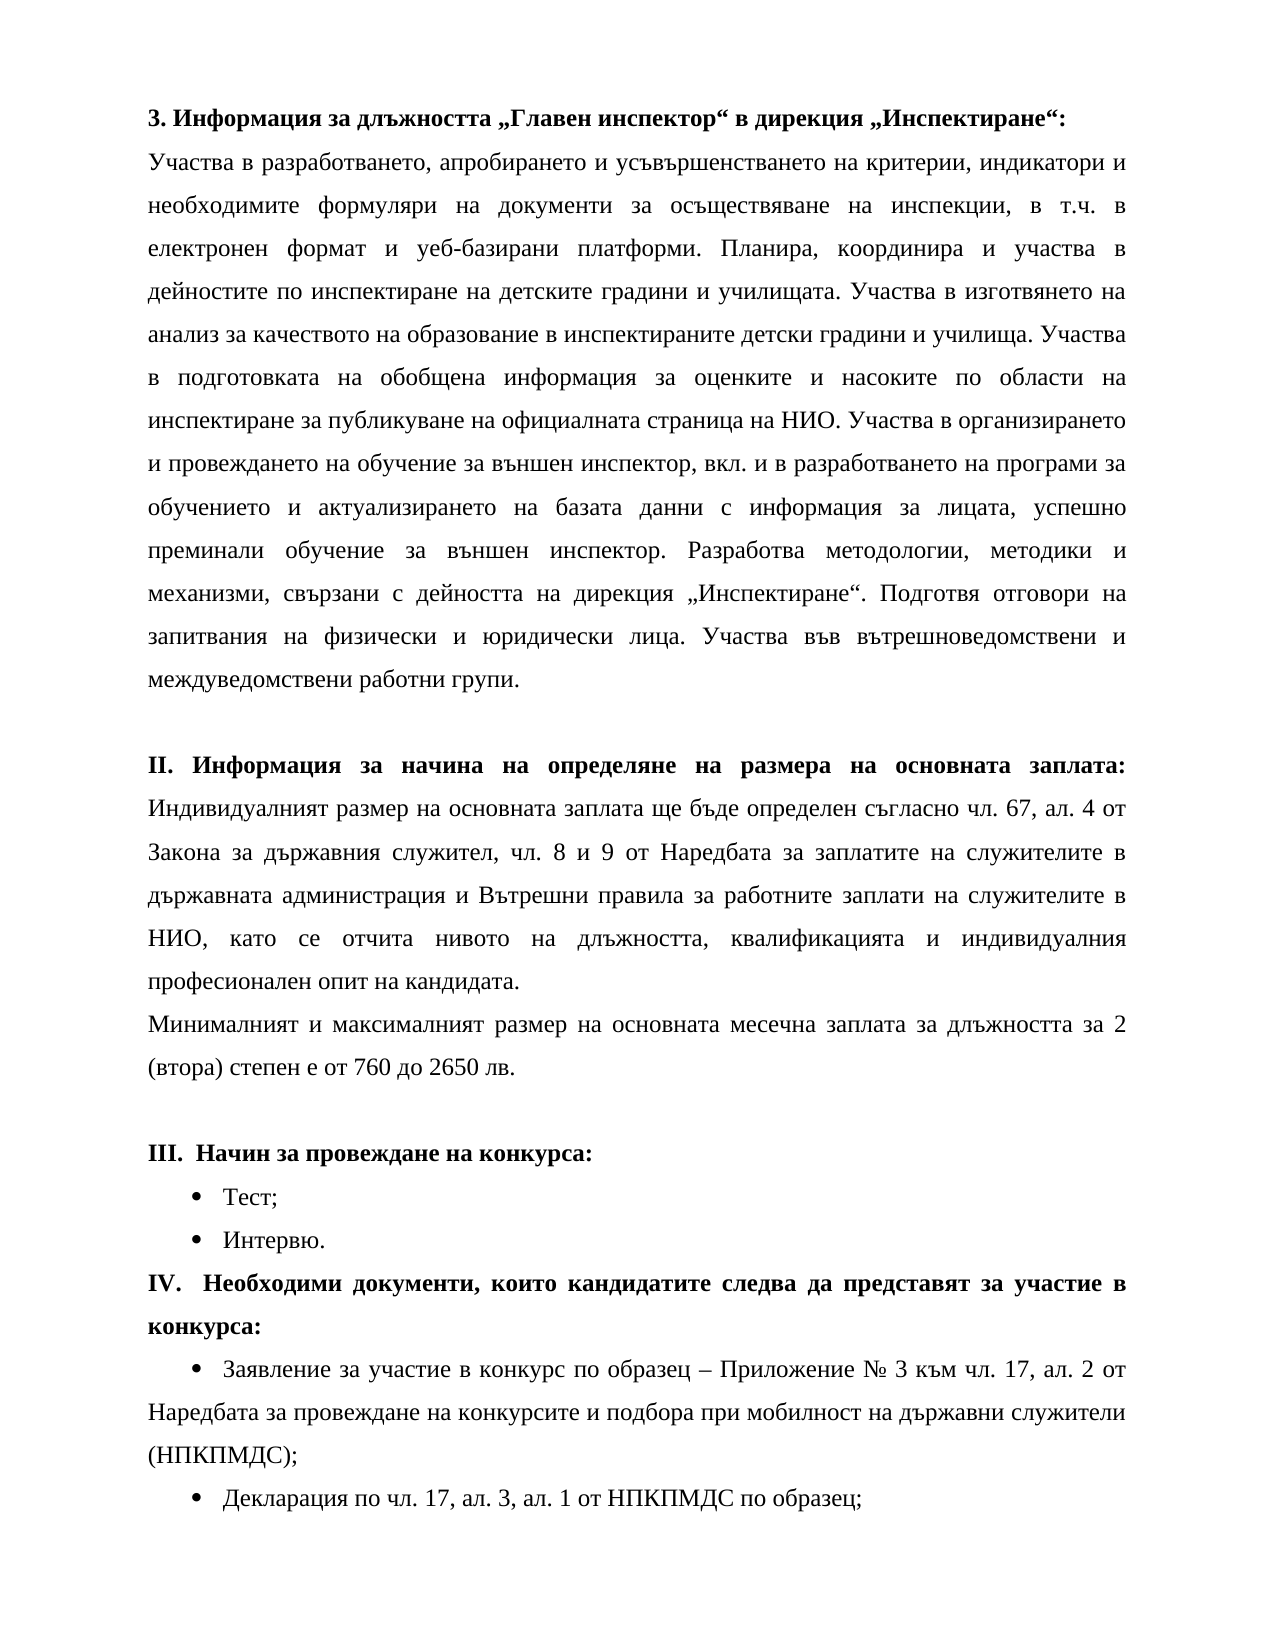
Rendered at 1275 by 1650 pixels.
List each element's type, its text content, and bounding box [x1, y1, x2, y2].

list Тест; [148, 1182, 1127, 1210]
text Участва в разработването, апробирането и усъвършенстването на критерии, индикатори и необходимите формуляри на документи за осъществяване на инспекции, в т.ч. в електронен формат и уеб-базирани платформи. Планира, координира и участва в дейностите по инспектиране на детските градини и училищата. Участва в изготвянето на анализ за качеството на образование в инспектираните детски градини и училища. Участва в подготовката на обобщена информация за оценките и насоките по области на инспектиране за публикуване на официалната страница на НИО. Участва в организирането и провеждането на обучение за външен инспектор, вкл. и в разработването на програми за обучението и актуализирането на базата данни с информация за лицата, успешно преминали обучение за външен инспектор. Разработва методологии, методики и механизми, свързани с дейността на дирекция „Инспектиране“. Подготвя отговори на запитвания на физически и юридически лица. Участва във вътрешноведомствени и междуведомствени работни групи. [148, 147, 1127, 693]
list Заявление за участие в конкурс по образец – Приложение № 3 към чл. 17, ал. 2 от Наредбата за провеждане на конкурсите и подбора при мобилност на държавни служители (НПКПМДС); [148, 1354, 1127, 1469]
text ІІ. Информация за начина на определяне на размера на основната заплата: Индивидуалният размер на основната заплата ще бъде определен съгласно чл. 67, ал. 4 от Закона за държавния служител, чл. 8 и 9 от Наредбата за заплатите на служителите в държавната администрация и Вътрешни правила за работните заплати на служителите в НИО, като се отчита нивото на длъжността, квалификацията и индивидуалния професионален опит на кандидата. [148, 750, 1127, 995]
text ІІІ. Начин за провеждане на конкурса: [148, 1138, 1127, 1167]
list Декларация по чл. 17, ал. 3, ал. 1 от НПКПМДС по образец; [148, 1483, 1127, 1512]
text 3. Информация за длъжността „Главен инспектор“ в дирекция „Инспектиране“: [148, 103, 1127, 132]
text Минималният и максималният размер на основната месечна заплата за длъжността за 2 (втора) степен е от 760 до 2650 лв. [148, 1009, 1127, 1081]
text ІV. Необходими документи, които кандидатите следва да представят за участие в конкурса: [148, 1268, 1127, 1340]
list Интервю. [148, 1225, 1127, 1253]
